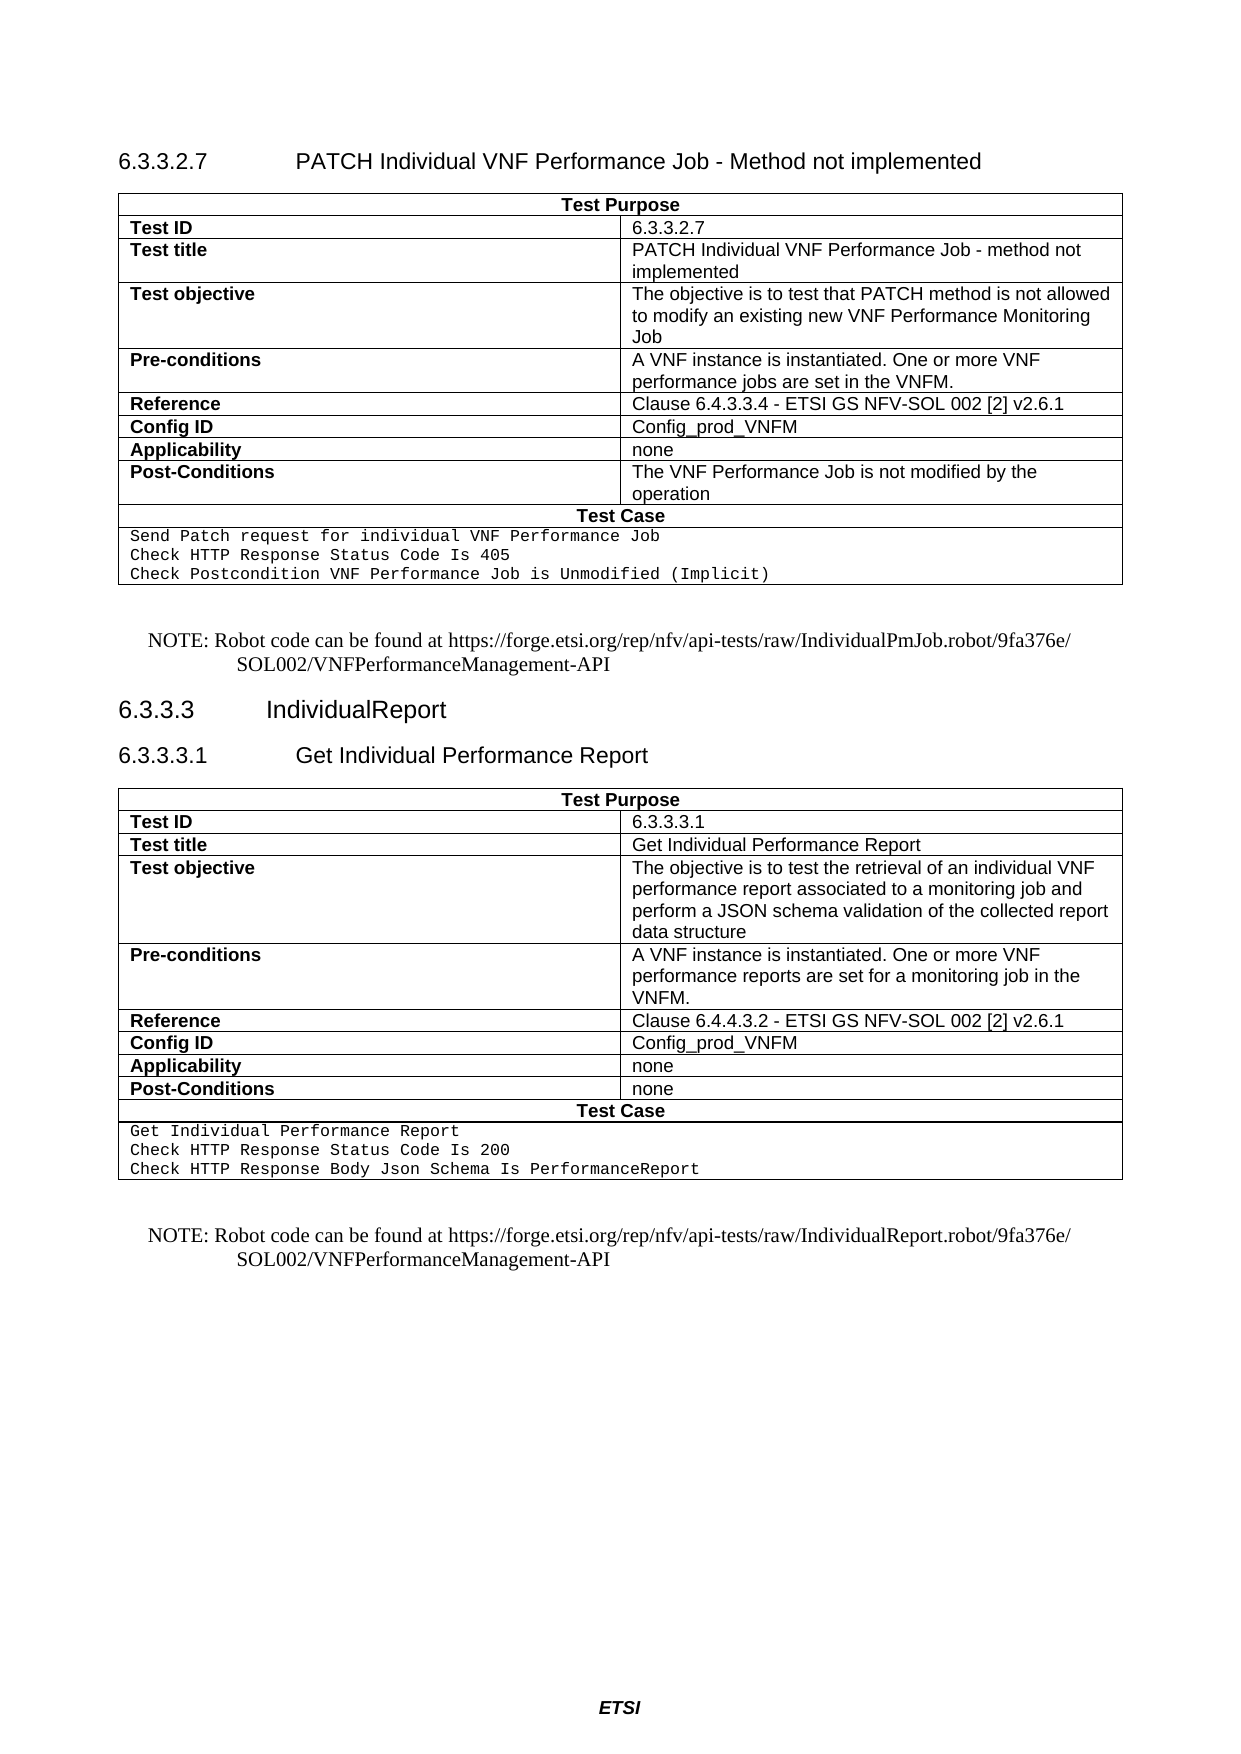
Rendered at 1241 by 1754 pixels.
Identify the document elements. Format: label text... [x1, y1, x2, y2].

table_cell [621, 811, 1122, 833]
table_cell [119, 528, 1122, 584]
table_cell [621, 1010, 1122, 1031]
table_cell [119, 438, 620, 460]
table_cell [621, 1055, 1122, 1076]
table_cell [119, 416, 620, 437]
text NOTE: Robot code can be found at https://forge.etsi.org/rep/nfv/api-tests/raw/IndividualPmJob.robot/9fa376e/SOL002/VNFPerformanceManagement-API [148, 628, 1122, 676]
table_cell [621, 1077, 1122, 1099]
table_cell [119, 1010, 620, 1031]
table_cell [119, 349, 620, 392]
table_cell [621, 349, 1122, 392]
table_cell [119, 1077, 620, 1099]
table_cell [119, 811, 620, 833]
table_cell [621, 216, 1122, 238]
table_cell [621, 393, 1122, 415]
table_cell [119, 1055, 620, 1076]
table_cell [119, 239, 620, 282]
subtitle 6.3.3.2.7 PATCH Individual VNF Performance Job - Method not implemented [118, 148, 1122, 174]
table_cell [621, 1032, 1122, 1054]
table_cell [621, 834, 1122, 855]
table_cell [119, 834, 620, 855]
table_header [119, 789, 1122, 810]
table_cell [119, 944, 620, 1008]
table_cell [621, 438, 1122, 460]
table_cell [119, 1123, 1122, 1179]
text NOTE: Robot code can be found at https://forge.etsi.org/rep/nfv/api-tests/raw/IndividualReport.robot/9fa376e/SOL002/VNFPerformanceManagement-API [148, 1223, 1122, 1271]
subtitle 6.3.3.3 IndividualReport [118, 695, 1122, 724]
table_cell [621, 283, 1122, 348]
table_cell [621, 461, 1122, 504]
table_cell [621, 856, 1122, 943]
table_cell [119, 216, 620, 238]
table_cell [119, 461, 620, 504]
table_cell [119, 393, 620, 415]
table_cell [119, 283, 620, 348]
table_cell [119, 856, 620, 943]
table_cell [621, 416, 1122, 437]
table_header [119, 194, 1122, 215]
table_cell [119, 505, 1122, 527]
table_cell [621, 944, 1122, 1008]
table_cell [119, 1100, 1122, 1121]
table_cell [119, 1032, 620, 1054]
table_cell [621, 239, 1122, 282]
subtitle 6.3.3.3.1 Get Individual Performance Report [118, 742, 1122, 769]
